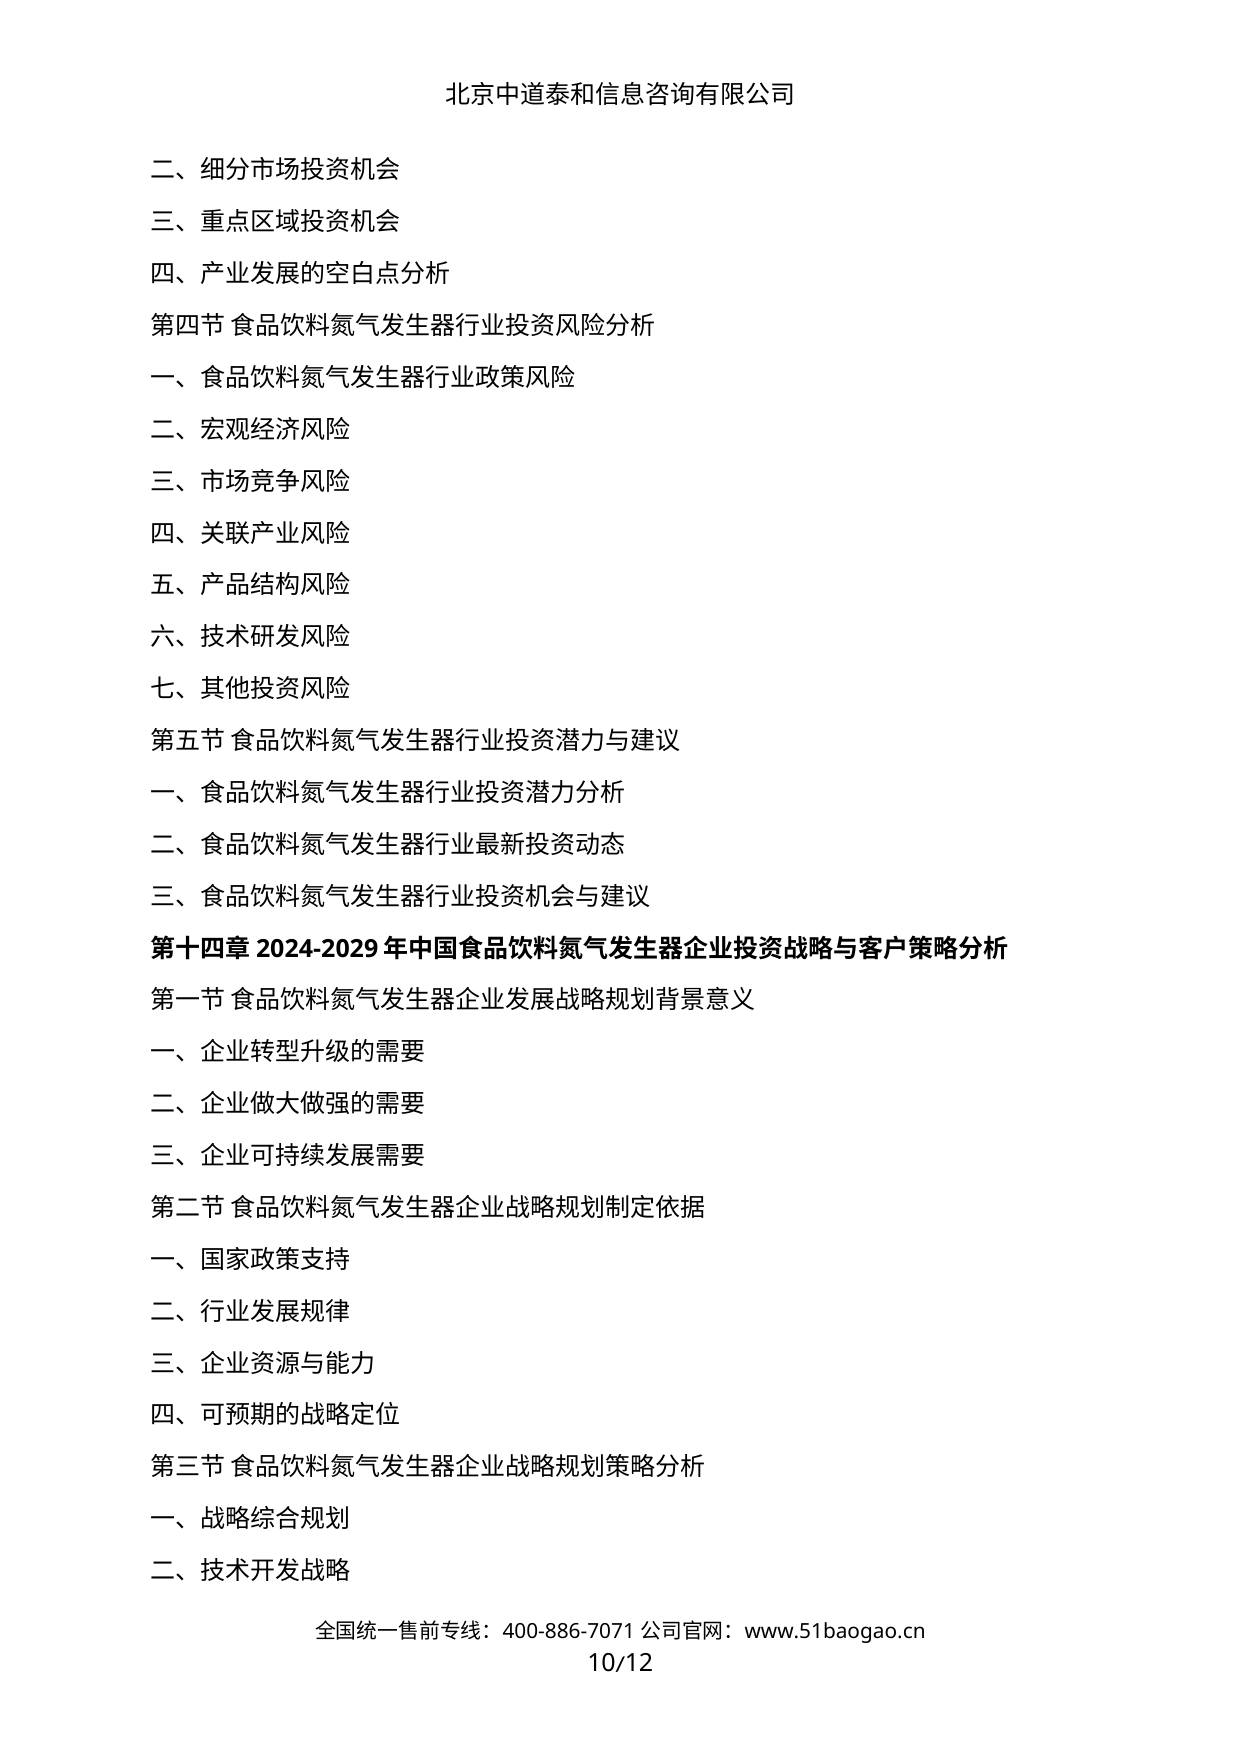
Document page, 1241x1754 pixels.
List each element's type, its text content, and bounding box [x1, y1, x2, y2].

text 三、企业可持续发展需要 [150, 1136, 1090, 1172]
text 三、重点区域投资机会 [150, 202, 1090, 238]
text 一、食品饮料氮气发生器行业政策风险 [150, 357, 1090, 394]
text 二、食品饮料氮气发生器行业最新投资动态 [150, 824, 1090, 861]
text 四、关联产业风险 [150, 513, 1090, 549]
text 七、其他投资风险 [150, 669, 1090, 705]
text 二、宏观经济风险 [150, 409, 1090, 446]
text 一、国家政策支持 [150, 1239, 1090, 1276]
text 第五节 食品饮料氮气发生器行业投资潜力与建议 [150, 721, 1090, 757]
text 二、技术开发战略 [150, 1551, 1090, 1587]
text 二、企业做大做强的需要 [150, 1084, 1090, 1120]
text 二、行业发展规律 [150, 1291, 1090, 1327]
text 四、可预期的战略定位 [150, 1395, 1090, 1431]
text 四、产业发展的空白点分析 [150, 254, 1090, 290]
text 五、产品结构风险 [150, 565, 1090, 601]
text 三、企业资源与能力 [150, 1343, 1090, 1379]
text 第一节 食品饮料氮气发生器企业发展战略规划背景意义 [150, 980, 1090, 1016]
text 第二节 食品饮料氮气发生器企业战略规划制定依据 [150, 1187, 1090, 1224]
text 二、细分市场投资机会 [150, 150, 1090, 186]
text 三、市场竞争风险 [150, 461, 1090, 497]
text 一、战略综合规划 [150, 1499, 1090, 1535]
text 第十四章 2024-2029年中国食品饮料氮气发生器企业投资战略与客户策略分析 [150, 928, 1090, 964]
text 第三节 食品饮料氮气发生器企业战略规划策略分析 [150, 1447, 1090, 1483]
text 第四节 食品饮料氮气发生器行业投资风险分析 [150, 306, 1090, 342]
text 六、技术研发风险 [150, 617, 1090, 653]
text 一、食品饮料氮气发生器行业投资潜力分析 [150, 772, 1090, 809]
text 三、食品饮料氮气发生器行业投资机会与建议 [150, 876, 1090, 912]
text 一、企业转型升级的需要 [150, 1032, 1090, 1068]
